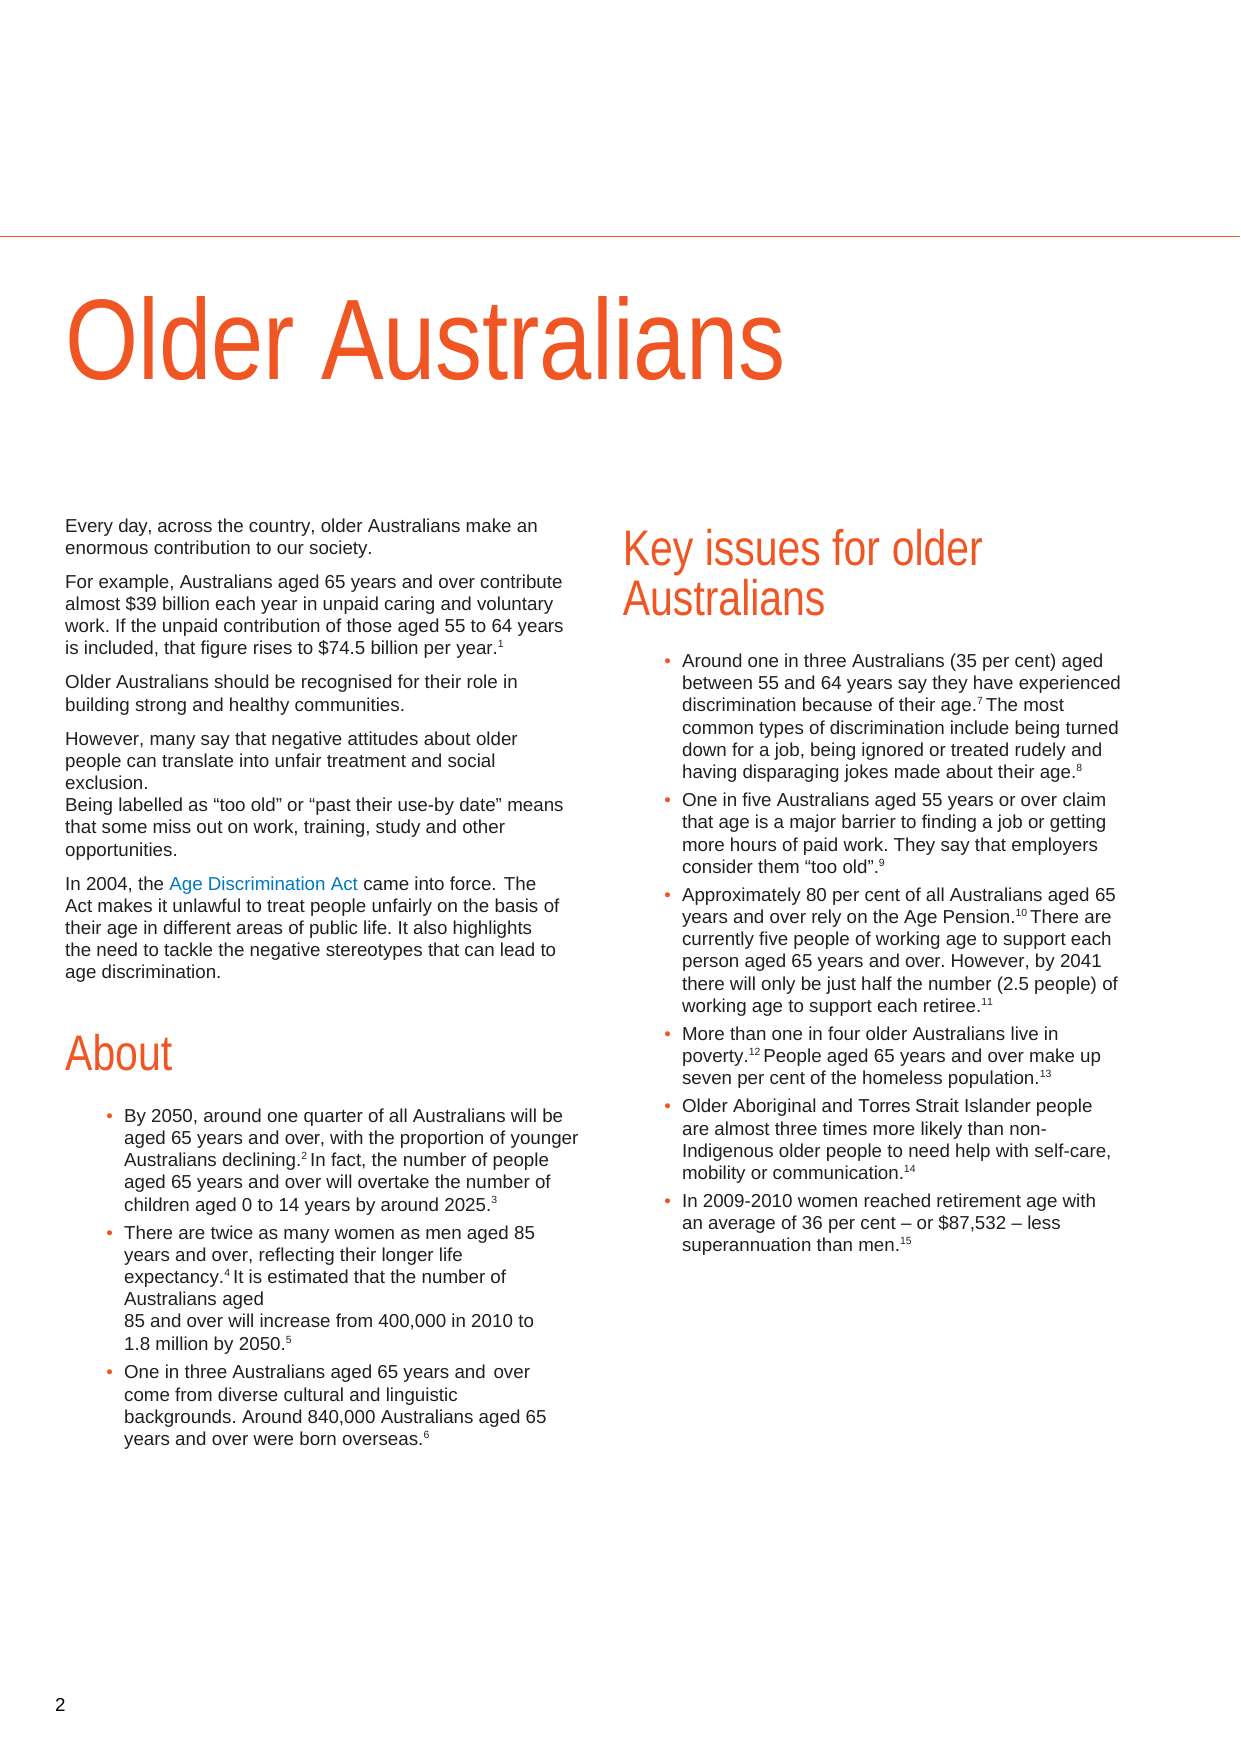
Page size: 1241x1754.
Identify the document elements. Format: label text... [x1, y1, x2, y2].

list By 2050, around one quarter of all Australians will be aged 65 years and over, with the proportion of younger Australians declining.2 In fact, the number of people aged 65 years and over will overtake the number of children aged 0 to 14 years by around 2025.3 [106, 1104, 578, 1215]
list In 2009-2010 women reached retirement age with an average of 36 per cent – or $87,532 – less superannuation than men.15 [664, 1190, 1096, 1256]
text 85 and over will increase from 400,000 in 2010 to [124, 1310, 572, 1332]
text However, many say that negative attitudes about older people can translate into unfair treatment and social exclusion. [65, 727, 578, 793]
list Around one in three Australians (35 per cent) aged between 55 and 64 years say they have experienced discrimination because of their age.7 The most common types of discrimination include being turned down for a job, being ignored or treated rudely and having disparaging jokes made about their age.8 [664, 650, 1121, 782]
text In 2004, the Age Discrimination Act came into force. The Act makes it unlawful to treat people unfairly on the basis of their age in different areas of public life. It also highlights the need to tackle the negative stereotypes that can lead to age discrimination. [65, 873, 563, 983]
list One in five Australians aged 55 years or over claim that age is a major barrier to finding a job or getting more hours of paid work. They say that employers consider them “too old”.9 [664, 789, 1107, 877]
subtitle About [65, 1023, 572, 1081]
text For example, Australians aged 65 years and over contribute almost $39 billion each year in unpaid caring and voluntary work. If the unpaid contribution of those aged 55 to 64 years is included, that figure rises to $74.5 billion per year.1 [65, 571, 572, 659]
list There are twice as many women as men aged 85 years and over, reflecting their longer life expectancy.4 It is estimated that the number of Australians aged [106, 1221, 572, 1309]
list Older Aboriginal and Torres Strait Islander people are almost three times more likely than non-Indigenous older people to need help with self-care, mobility or communication.14 [664, 1095, 1124, 1183]
subtitle Key issues for older Australians [623, 526, 983, 626]
text Older Australians should be recognised for their role in building strong and healthy communities. [65, 671, 572, 715]
text Every day, across the country, older Australians make an enormous contribution to our society. [65, 514, 572, 558]
list Approximately 80 per cent of all Australians aged 65 years and over rely on the Age Pension.10 There are currently five people of working age to support each person aged 65 years and over. However, by 2041 there will only be just half the number (2.5 people) of working age to support each retiree.11 [664, 884, 1118, 1016]
list One in three Australians aged 65 years and over come from diverse cultural and linguistic backgrounds. Around 840,000 Australians aged 65 years and over were born overseas.6 [106, 1361, 575, 1449]
text Being labelled as “too old” or “past their use-by date” means that some miss out on work, training, study and other opportunities. [65, 794, 572, 860]
list More than one in four older Australians live in poverty.12 People aged 65 years and over make up seven per cent of the homeless population.13 [664, 1023, 1140, 1089]
text 1.8 million by 2050.5 [124, 1333, 572, 1354]
text Older Australians [65, 272, 1240, 404]
